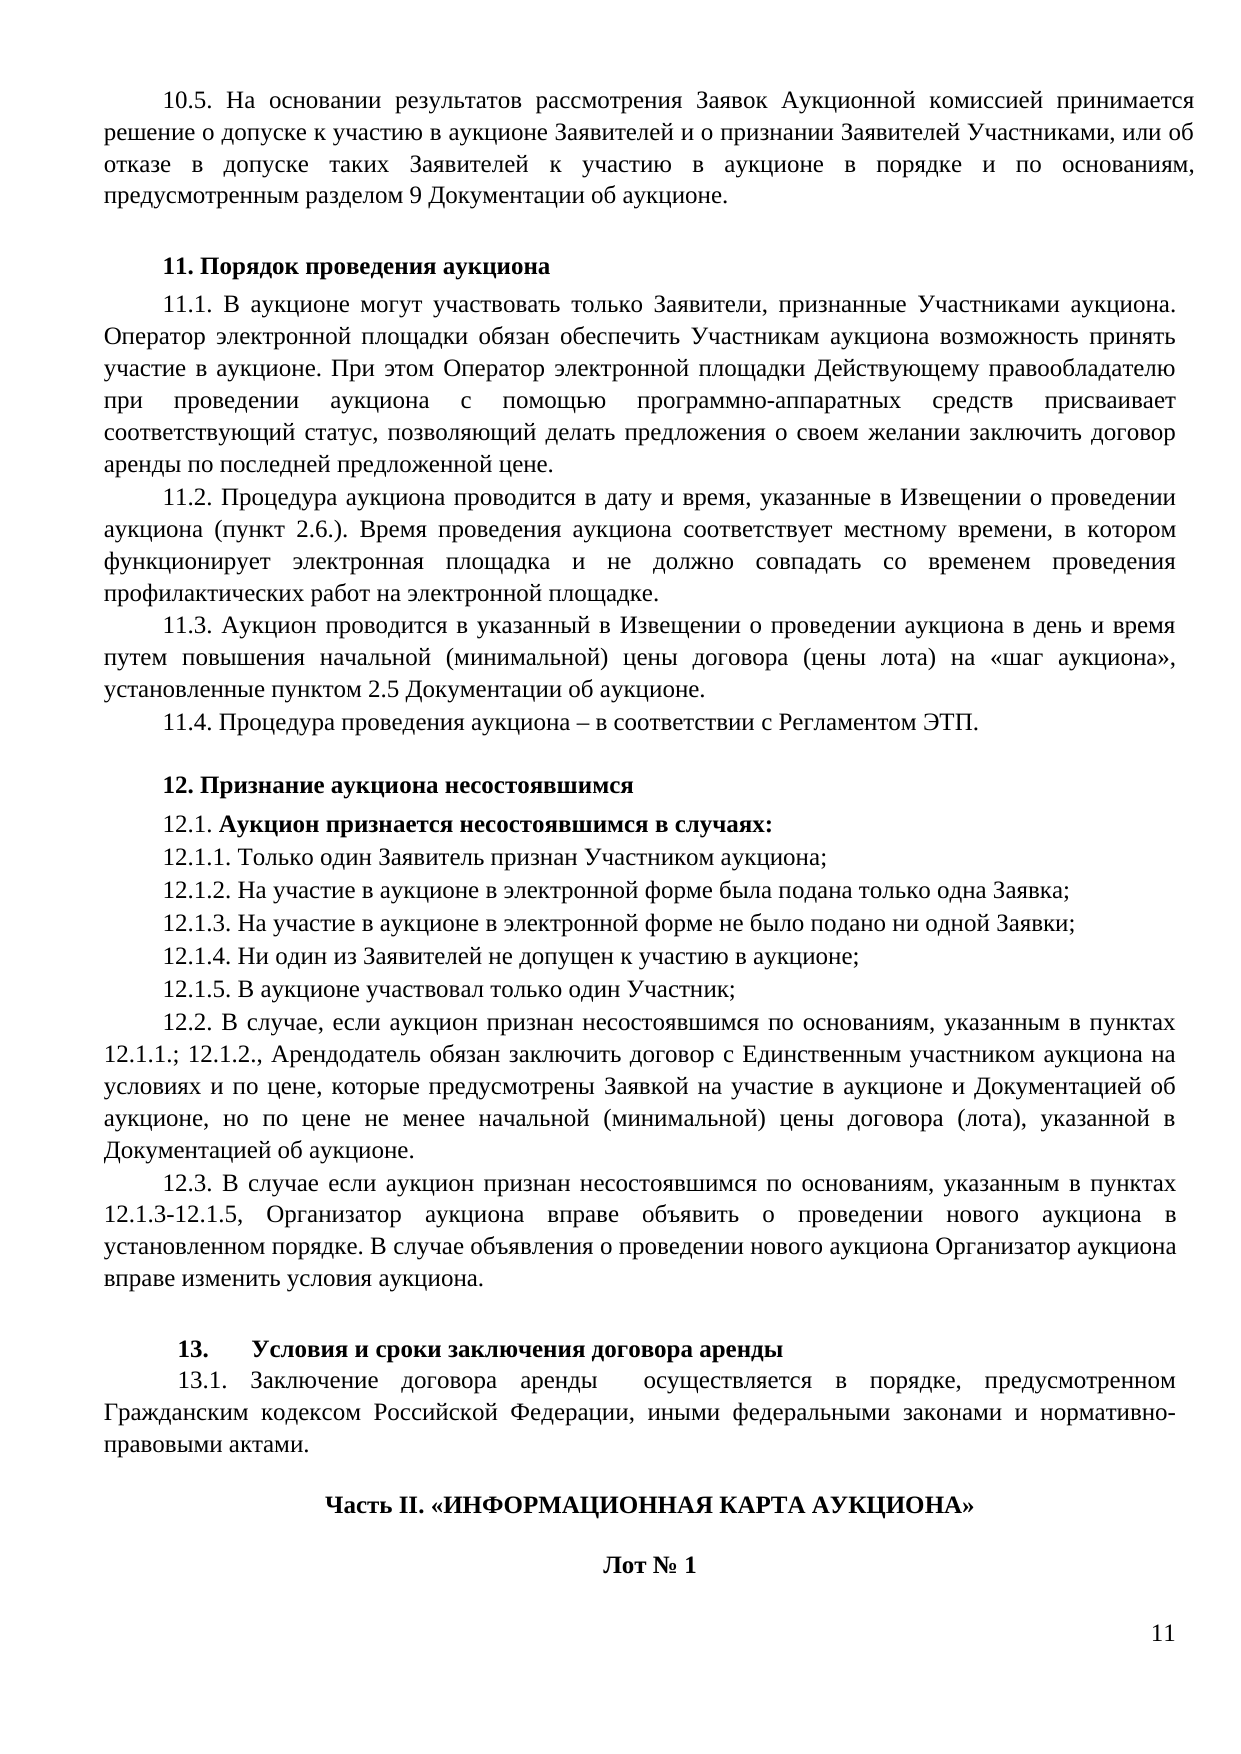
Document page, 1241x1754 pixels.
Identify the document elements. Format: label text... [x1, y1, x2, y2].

text 12.1.1. Только один Заявитель признан Участником аукциона; [103, 842, 1177, 871]
subtitle 11. Порядок проведения аукциона [103, 251, 1196, 280]
text 11.2. Процедура аукциона проводится в дату и время, указанные в Извещении о проведении аукциона (пункт 2.6.). Время проведения аукциона соответствует местному времени, в котором функционирует электронная площадка и не должно совпадать со временем проведения профилактических работ на электронной площадке. [103, 482, 1177, 606]
text 12.3. В случае если аукцион признан несостоявшимся по основаниям, указанным в пунктах 12.1.3-12.1.5, Организатор аукциона вправе объявить о проведении нового аукциона в установленном порядке. В случае объявления о проведении нового аукциона Организатор аукциона вправе изменить условия аукциона. [103, 1168, 1177, 1292]
list Условия и сроки заключения договора аренды [103, 1334, 1177, 1362]
text 11.1. В аукционе могут участвовать только Заявители, признанные Участниками аукциона. Оператор электронной площадки обязан обеспечить Участникам аукциона возможность принять участие в аукционе. При этом Оператор электронной площадки Действующему правообладателю при проведении аукциона с помощью программно-аппаратных средств присваивает соответствующий статус, позволяющий делать предложения о своем желании заключить договор аренды по последней предложенной цене. [103, 289, 1177, 478]
text 10.5. На основании результатов рассмотрения Заявок Аукционной комиссией принимается решение о допуске к участию в аукционе Заявителей и о признании Заявителей Участниками, или об отказе в допуске таких Заявителей к участию в аукционе в порядке и по основаниям, предусмотренным разделом 9 Документации об аукционе. [103, 85, 1195, 209]
subtitle 12. Признание аукциона несостоявшимся [103, 771, 1196, 799]
text 11.4. Процедура проведения аукциона – в соответствии с Регламентом ЭТП. [103, 707, 1177, 736]
list 13.1. Заключение договора аренды осуществляется в порядке, предусмотренном Гражданским кодексом Российской Федерации, иными федеральными законами и нормативно-правовыми актами. [103, 1366, 1177, 1458]
text 12.1.4. Ни один из Заявителей не допущен к участию в аукционе; [103, 941, 1177, 970]
text Часть II. «ИНФОРМАЦИОННАЯ КАРТА АУКЦИОНА» [103, 1490, 1196, 1519]
text 12.1.2. На участие в аукционе в электронной форме была подана только одна Заявка; [103, 875, 1177, 904]
text Лот № 1 [103, 1551, 1196, 1579]
text 12.1.5. В аукционе участвовал только один Участник; [103, 974, 1177, 1003]
text 12.1. Аукцион признается несостоявшимся в случаях: [103, 809, 1177, 838]
text 12.1.3. На участие в аукционе в электронной форме не было подано ни одной Заявки; [103, 908, 1177, 937]
text 11.3. Аукцион проводится в указанный в Извещении о проведении аукциона в день и время путем повышения начальной (минимальной) цены договора (цены лота) на «шаг аукциона», установленные пунктом 2.5 Документации об аукционе. [103, 611, 1177, 703]
text 12.2. В случае, если аукцион признан несостоявшимся по основаниям, указанным в пунктах 12.1.1.; 12.1.2., Арендодатель обязан заключить договор с Единственным участником аукциона на условиях и по цене, которые предусмотрены Заявкой на участие в аукционе и Документацией об аукционе, но по цене не менее начальной (минимальной) цены договора (лота), указанной в Документацией об аукционе. [103, 1007, 1177, 1163]
